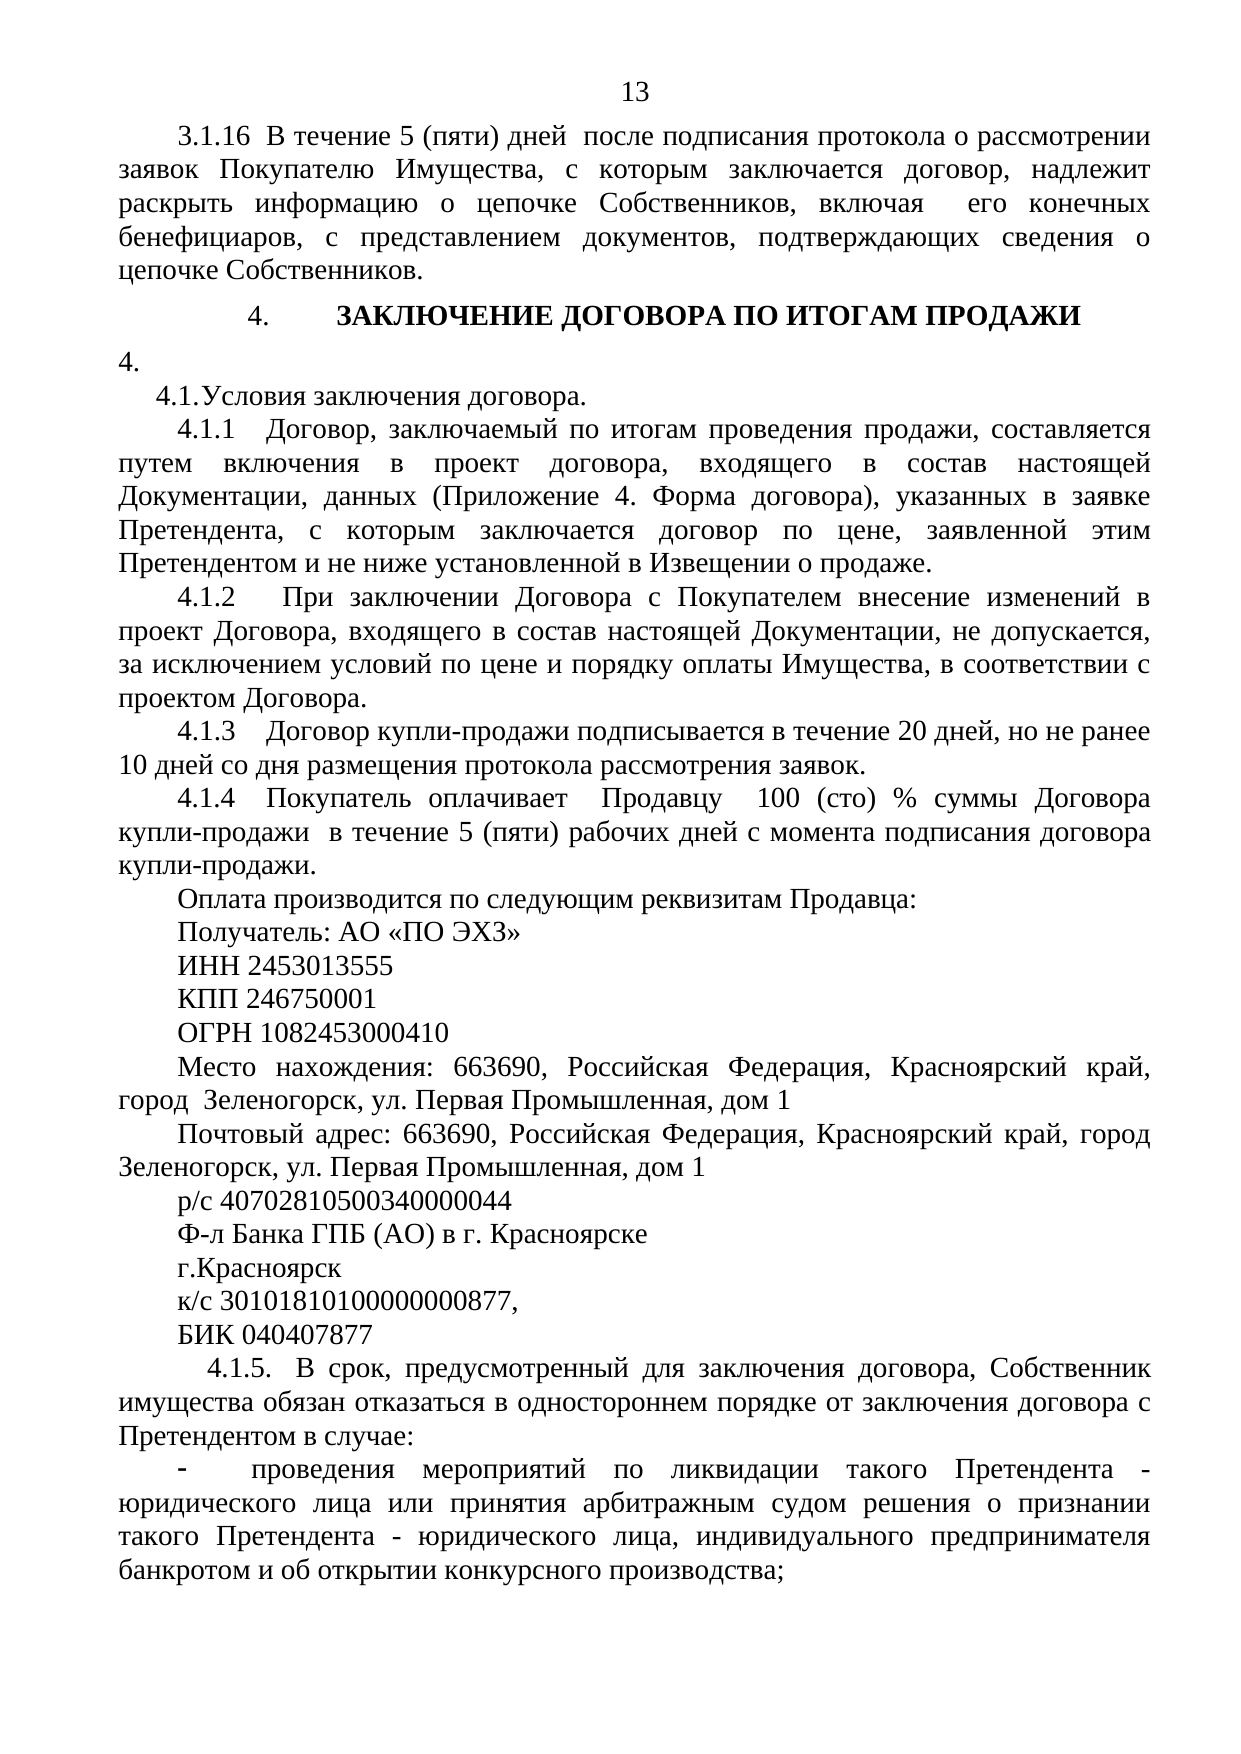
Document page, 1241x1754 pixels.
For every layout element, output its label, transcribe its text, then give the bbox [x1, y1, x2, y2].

list В срок, предусмотренный для заключения договора, Собственник имущества обязан отказаться в одностороннем порядке от заключения договора с Претендентом в случае: [118, 1351, 1152, 1451]
list Заключение договора по итогам продажи [118, 298, 1152, 332]
list Условия заключения договора. [156, 378, 1152, 411]
text Почтовый адрес: 663690, Российская Федерация, Красноярский край, город Зеленогорск, ул. Первая Промышленная, дом 1 [118, 1116, 1152, 1183]
text г.Красноярск [118, 1250, 1152, 1283]
list В течение 5 (пяти) дней после подписания протокола о рассмотрении заявок Покупателю Имущества, с которым заключается договор, надлежит раскрыть информацию о цепочке Собственников, включая его конечных бенефициаров, с представлением документов, подтверждающих сведения о цепочке Собственников. [118, 118, 1152, 286]
text ИНН 2453013555 [118, 948, 1152, 982]
text Ф-л Банка ГПБ (АО) в г. Красноярске [118, 1216, 1152, 1250]
text ОГРН 1082453000410 [118, 1015, 1152, 1049]
text БИК 040407877 [118, 1317, 1152, 1351]
text Получатель: АО «ПО ЭХЗ» [118, 914, 1152, 948]
list проведения мероприятий по ликвидации такого Претендента - юридического лица или принятия арбитражным судом решения о признании такого Претендента - юридического лица, индивидуального предпринимателя банкротом и об открытии конкурсного производства; [118, 1451, 1152, 1586]
text к/с 30101810100000000877, [118, 1283, 1152, 1317]
text Место нахождения: 663690, Российская Федерация, Красноярский край, город Зеленогорск, ул. Первая Промышленная, дом 1 [118, 1049, 1152, 1116]
text КПП 246750001 [118, 982, 1152, 1015]
list При заключении Договора с Покупателем внесение изменений в проект Договора, входящего в состав настоящей Документации, не допускается, за исключением условий по цене и порядку оплаты Имущества, в соответствии с проектом Договора. [118, 579, 1152, 713]
list Покупатель оплачивает Продавцу 100 (сто) % суммы Договора купли-продажи в течение 5 (пяти) рабочих дней с момента подписания договора купли-продажи. [118, 780, 1152, 881]
list Договор купли-продажи подписывается в течение 20 дней, но не ранее 10 дней со дня размещения протокола рассмотрения заявок. [118, 713, 1152, 780]
list Оплата производится по следующим реквизитам Продавца: [177, 881, 1152, 914]
list Договор, заключаемый по итогам проведения продажи, составляется путем включения в проект договора, входящего в состав настоящей Документации, данных (Приложение 4. Форма договора), указанных в заявке Претендента, с которым заключается договор по цене, заявленной этим Претендентом и не ниже установленной в Извещении о продаже. [118, 411, 1152, 579]
text р/с 40702810500340000044 [118, 1183, 1152, 1216]
